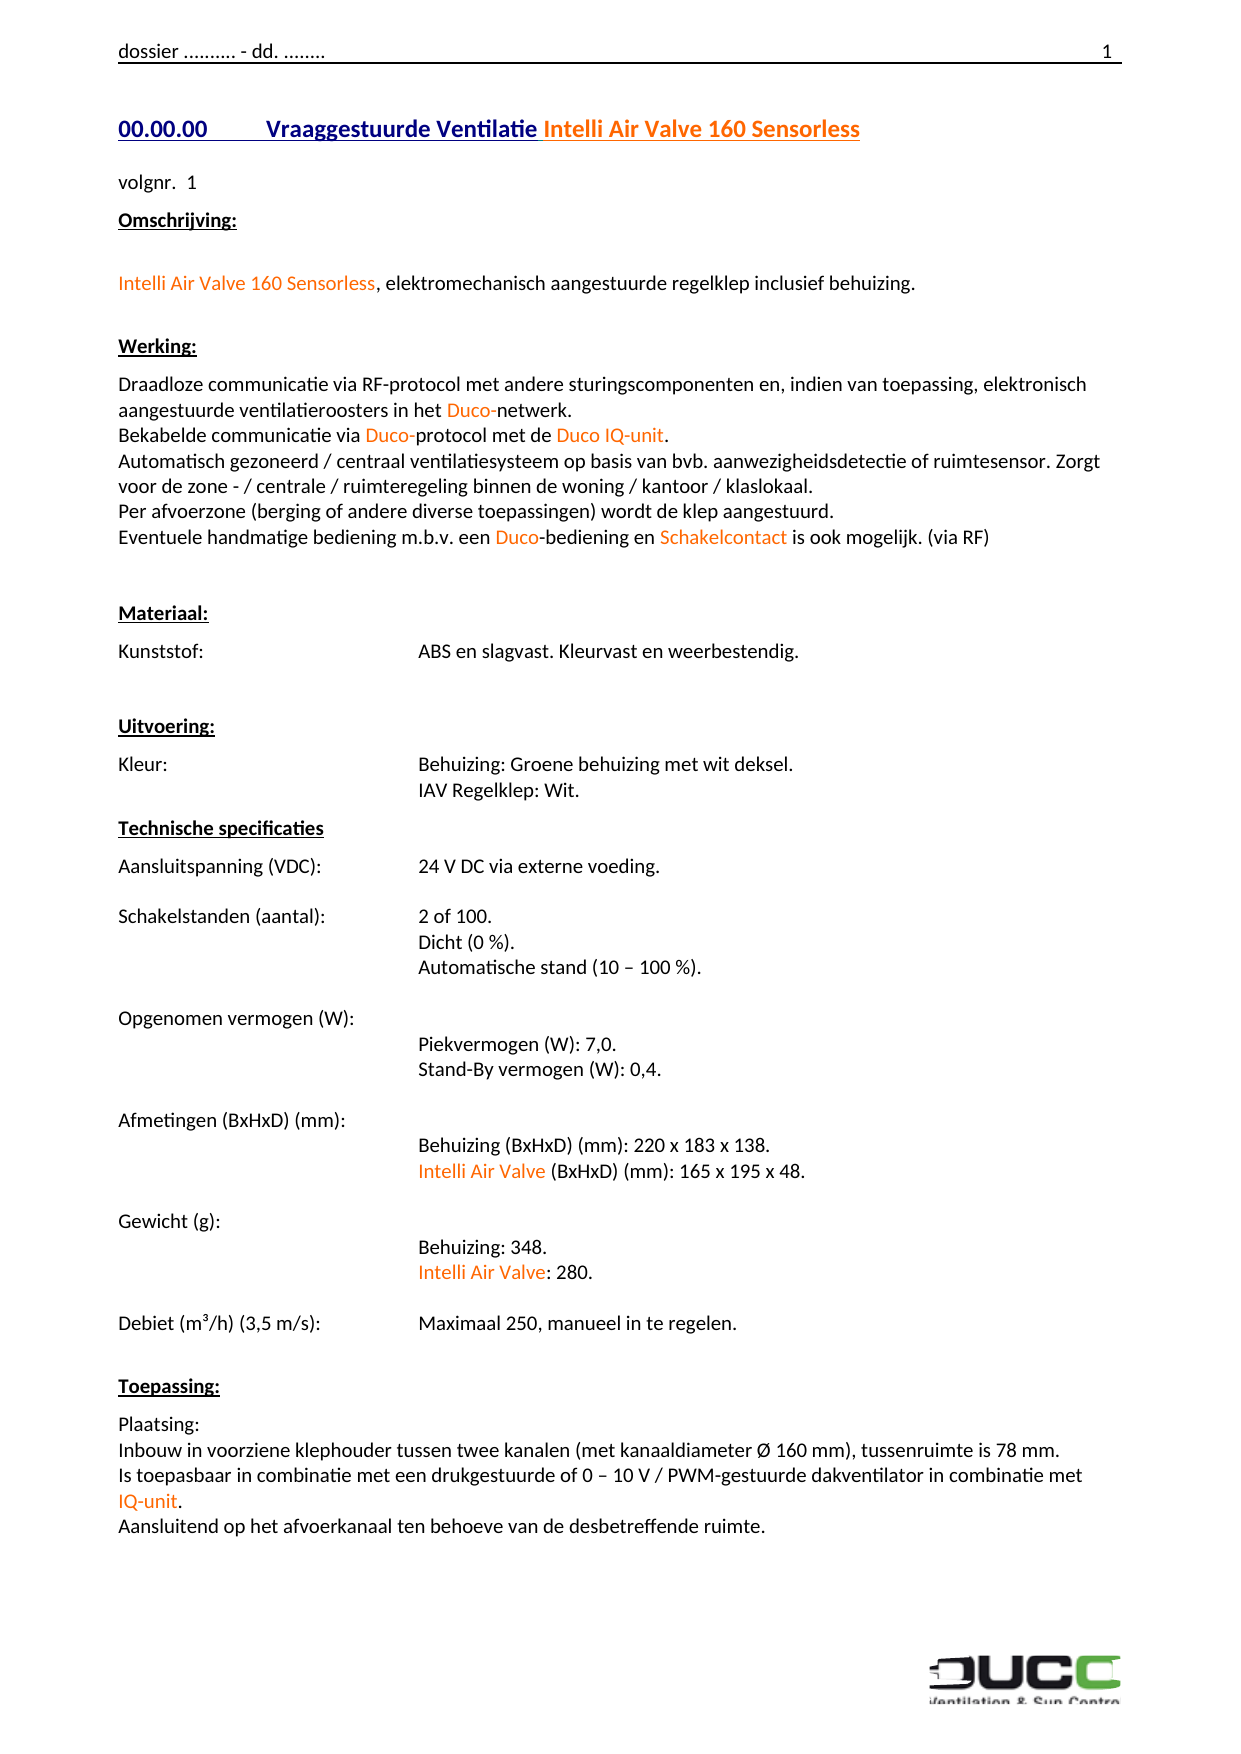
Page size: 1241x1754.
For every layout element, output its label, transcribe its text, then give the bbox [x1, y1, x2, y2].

text Intelli Air Valve (BxHxD) (mm): 165 x 195 x 48. [343, 1158, 1122, 1183]
text Automatische stand (10 – 100 %). [343, 954, 1122, 980]
text Debiet (m³/h) (3,5 m/s): Maximaal 250, manueel in te regelen. [118, 1310, 1122, 1336]
text Afmetingen (BxHxD) (mm): [118, 1107, 1122, 1132]
text Intelli Air Valve 160 Sensorless, elektromechanisch aangestuurde regelklep inclusief behuizing. [118, 270, 1122, 296]
text IAV Regelklep: Wit. [343, 777, 1122, 802]
text Kunststof: ABS en slagvast. Kleurvast en weerbestendig. [118, 638, 1122, 663]
text Gewicht (g): [118, 1209, 1122, 1234]
text Intelli Air Valve: 280. [343, 1259, 1122, 1285]
text Schakelstanden (aantal): 2 of 100. [118, 904, 1122, 929]
text Eventuele handmatige bediening m.b.v. een Duco-bediening en Schakelcontact is ook mogelijk. (via RF) [118, 524, 1122, 549]
text IQ-unit. [118, 1488, 1122, 1513]
text Is toepasbaar in combinatie met een drukgestuurde of 0 – 10 V / PWM-gestuurde dakventilator in combinatie met [118, 1462, 1122, 1488]
subtitle Toepassing: [118, 1374, 1122, 1399]
text Stand-By vermogen (W): 0,4. [343, 1056, 1122, 1082]
text Per afvoerzone (berging of andere diverse toepassingen) wordt de klep aangestuurd. [118, 499, 1122, 524]
text Plaatsing: [118, 1412, 1122, 1437]
text Behuizing (BxHxD) (mm): 220 x 183 x 138. [118, 1132, 1122, 1158]
text Automatisch gezoneerd / centraal ventilatiesysteem op basis van bvb. aanwezigheidsdetectie of ruimtesensor. Zorgt voor de zone - / centrale / ruimteregeling binnen de woning / kantoor / klaslokaal. [118, 448, 1122, 499]
subtitle Materiaal: [118, 600, 1122, 625]
subtitle Werking: [118, 334, 1122, 359]
subtitle Uitvoering: [118, 714, 1122, 739]
text Dicht (0 %). [343, 929, 1122, 954]
text Kleur: Behuizing: Groene behuizing met wit deksel. [118, 752, 1122, 777]
subtitle Omschrijving: [118, 207, 1122, 232]
text Inbouw in voorziene klephouder tussen twee kanalen (met kanaaldiameter Ø 160 mm), tussenruimte is 78 mm. [118, 1437, 1122, 1462]
text Piekvermogen (W): 7,0. [343, 1031, 1122, 1056]
text Behuizing: 348. [118, 1234, 1122, 1259]
text Bekabelde communicatie via Duco-protocol met de Duco IQ-unit. [118, 422, 1122, 448]
text Aansluitspanning (VDC): 24 V DC via externe voeding. [118, 853, 1122, 878]
text volgnr. 1 [118, 169, 1122, 194]
text Opgenomen vermogen (W): [118, 1005, 1122, 1031]
text Aansluitend op het afvoerkanaal ten behoeve van de desbetreffende ruimte. [118, 1513, 1122, 1539]
text Draadloze communicatie via RF-protocol met andere sturingscomponenten en, indien van toepassing, elektronisch aangestuurde ventilatieroosters in het Duco-netwerk. [118, 372, 1122, 422]
subtitle Technische specificaties [118, 815, 1122, 840]
subtitle 00.00.00 Vraaggestuurde Ventilatie Intelli Air Valve 160 Sensorless [118, 114, 1122, 144]
